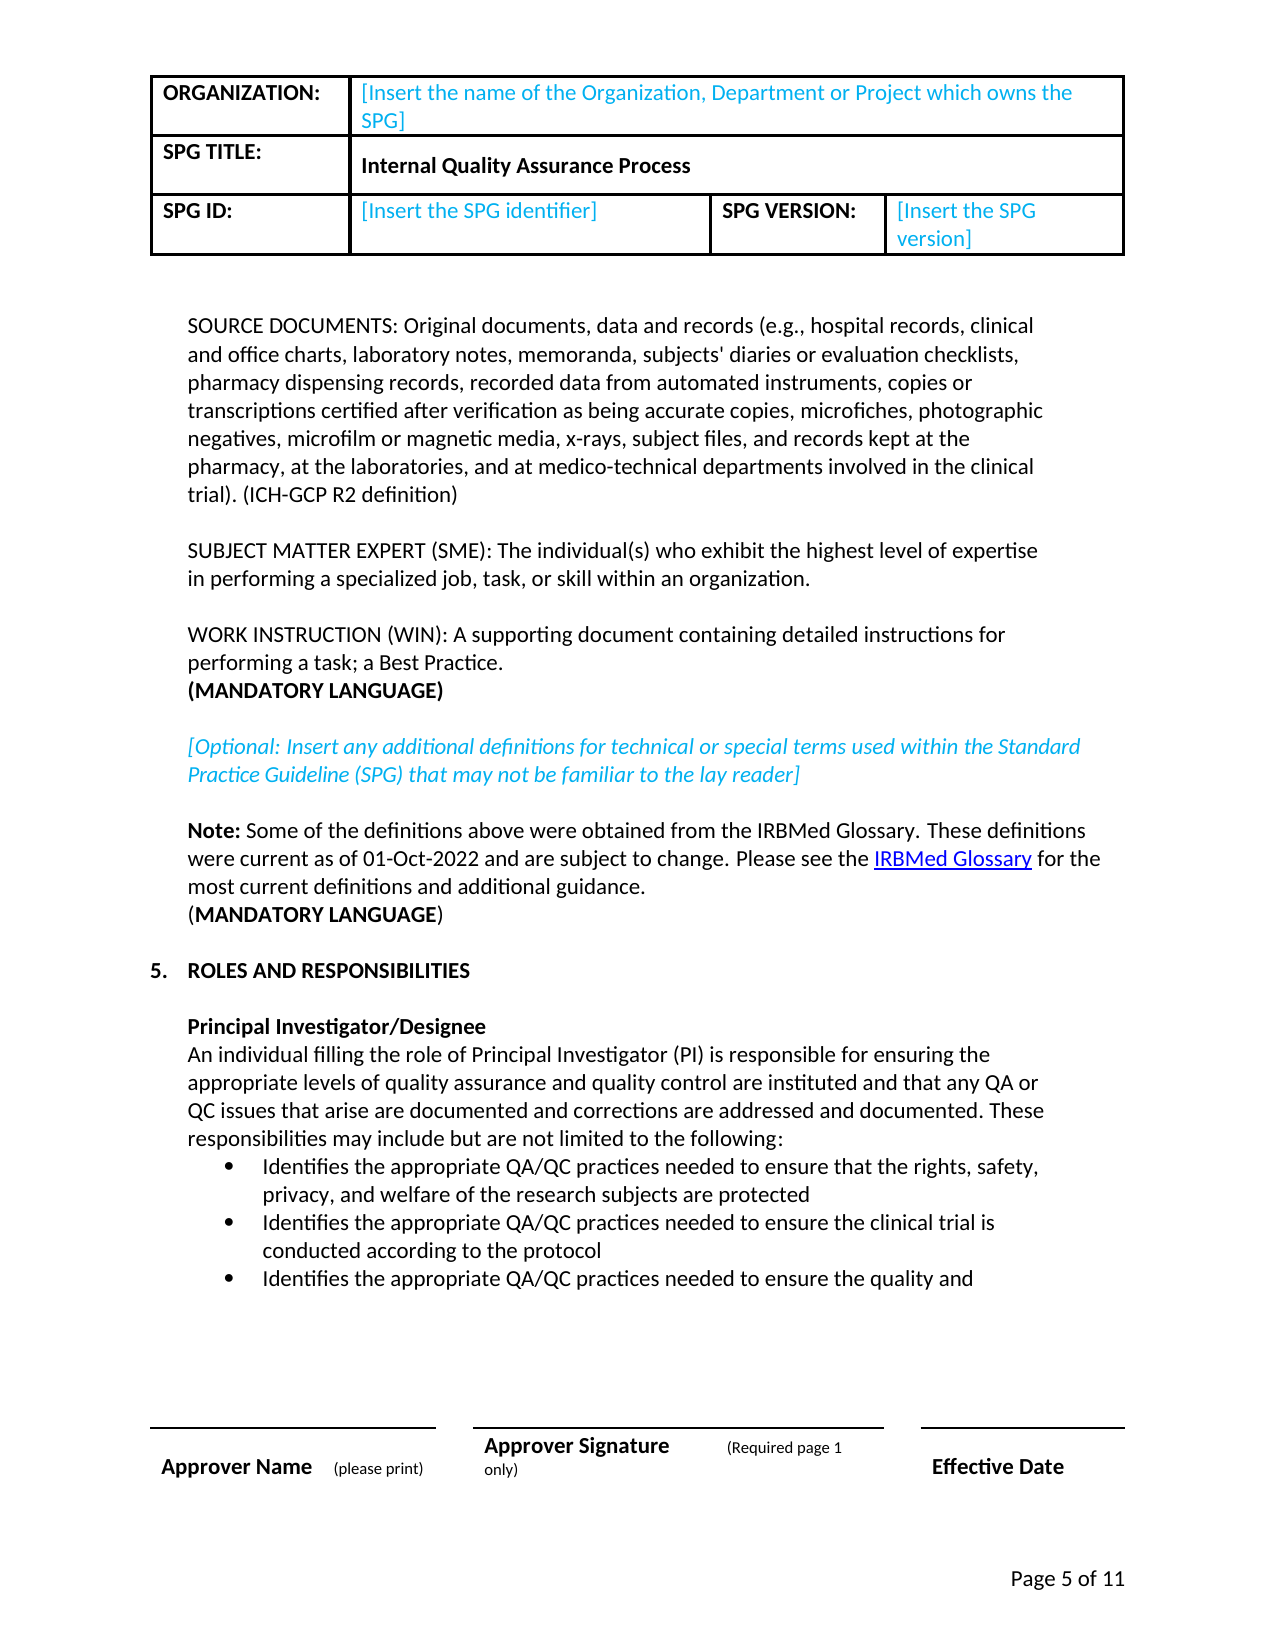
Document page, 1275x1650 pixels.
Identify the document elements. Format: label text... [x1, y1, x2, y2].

list Identifies the appropriate QA/QC practices needed to ensure that the rights, safety, privacy, and welfare of the research subjects are protected [225, 1152, 1050, 1208]
text Note: Some of the definitions above were obtained from the IRBMed Glossary. These definitions were current as of 01-Oct-2022 and are subject to change. Please see the IRBMed Glossary for the most current definitions and additional guidance. [187, 816, 1125, 900]
list SOURCE DOCUMENTS: Original documents, data and records (e.g., hospital records, clinical and office charts, laboratory notes, memoranda, subjects' diaries or evaluation checklists, pharmacy dispensing records, recorded data from automated instruments, copies or transcriptions certified after verification as being accurate copies, microfiches, photographic negatives, microfilm or magnetic media, x-rays, subject files, and records kept at the pharmacy, at the laboratories, and at medico-technical departments involved in the clinical trial). (ICH-GCP R2 definition) [187, 312, 1050, 508]
text Principal Investigator/Designee [150, 1012, 1127, 1040]
text WORK INSTRUCTION (WIN): A supporting document containing detailed instructions for performing a task; a Best Practice. [187, 620, 1050, 676]
text [Optional: Insert any additional definitions for technical or special terms used within the Standard Practice Guideline (SPG) that may not be familiar to the lay reader] [187, 732, 1125, 788]
text (MANDATORY LANGUAGE) [187, 676, 1050, 704]
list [225, 1264, 1050, 1292]
text (MANDATORY LANGUAGE) [169, 900, 1125, 928]
list Identifies the appropriate QA/QC practices needed to ensure the clinical trial is conducted according to the protocol [225, 1208, 1050, 1264]
list ROLES AND RESPONSIBILITIES [150, 956, 1050, 984]
text SUBJECT MATTER EXPERT (SME): The individual(s) who exhibit the highest level of expertise in performing a specialized job, task, or skill within an organization. [187, 536, 1050, 592]
text An individual filling the role of Principal Investigator (PI) is responsible for ensuring the appropriate levels of quality assurance and quality control are instituted and that any QA or QC issues that arise are documented and corrections are addressed and documented. These responsibilities may include but are not limited to the following: [187, 1040, 1050, 1152]
